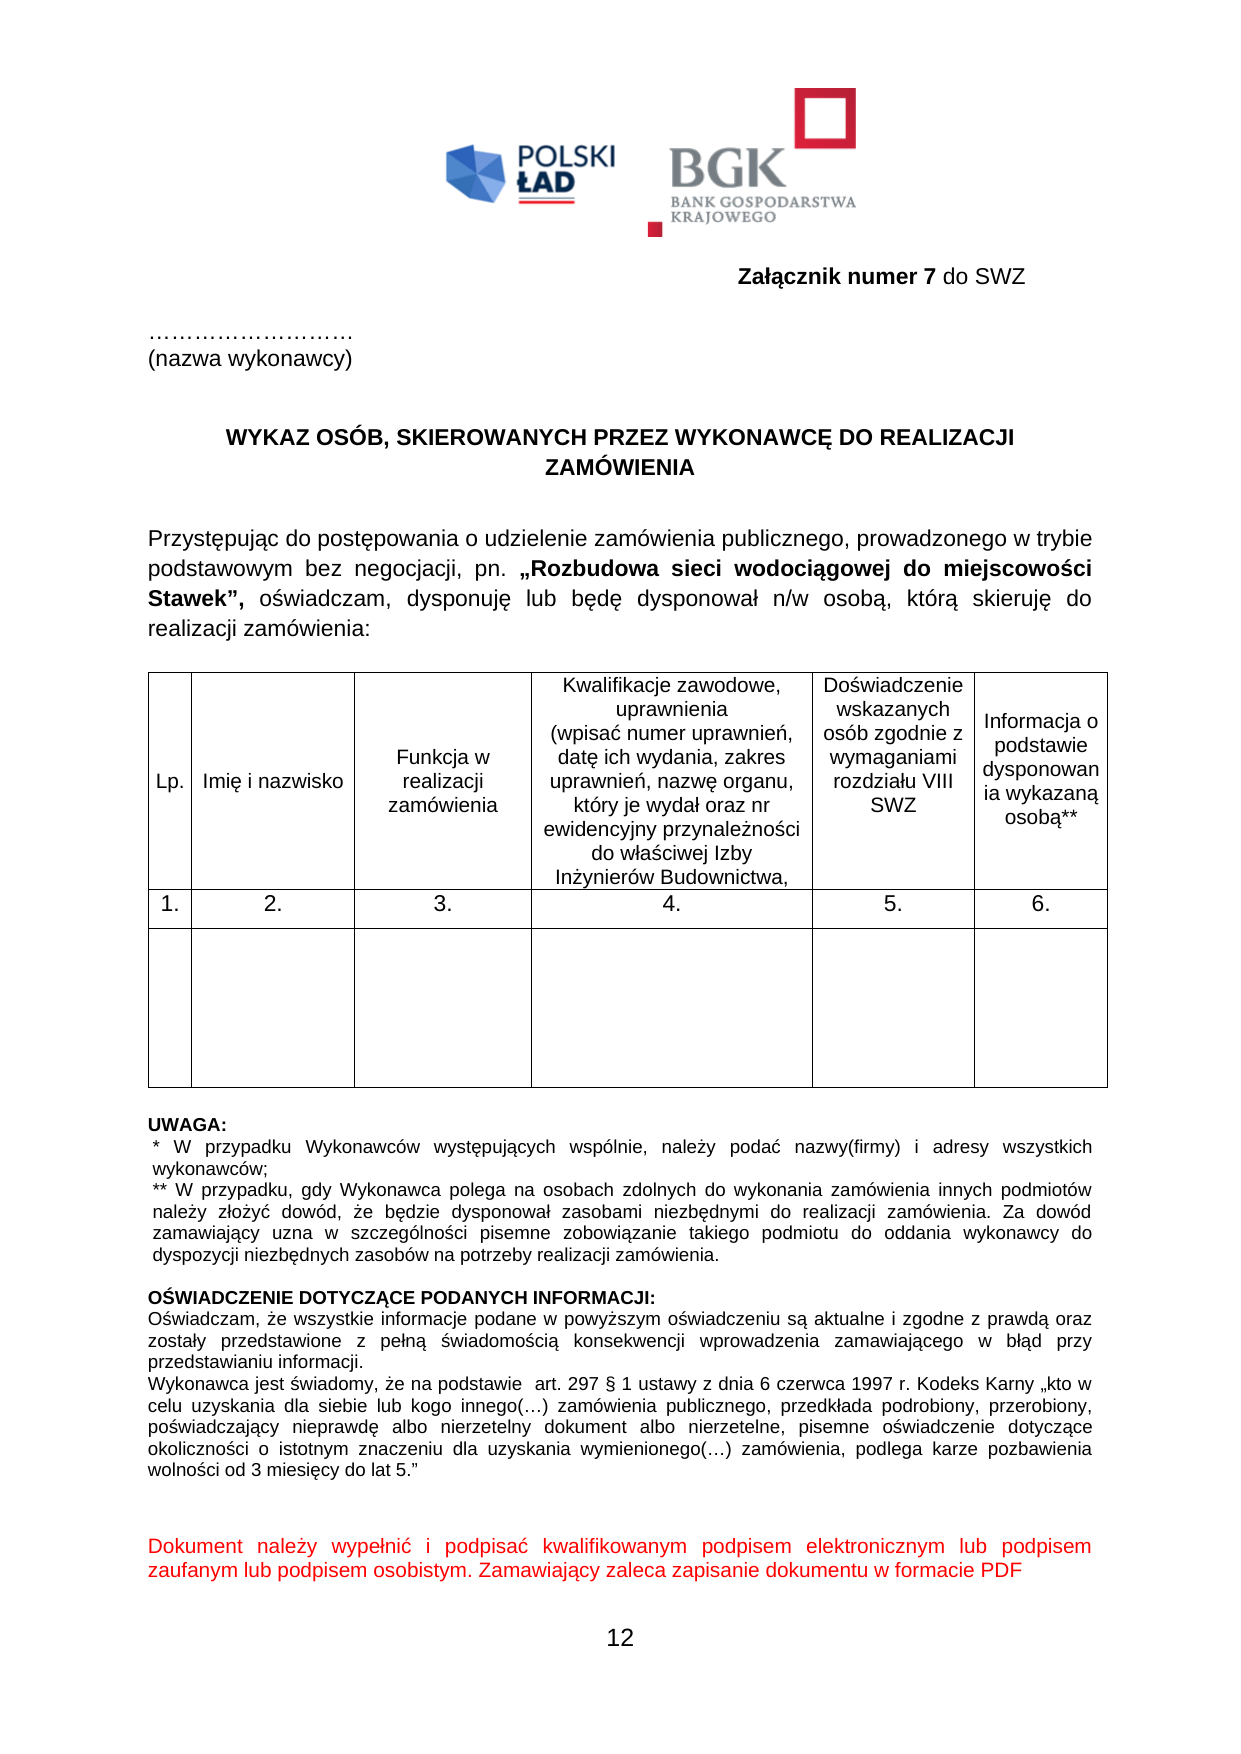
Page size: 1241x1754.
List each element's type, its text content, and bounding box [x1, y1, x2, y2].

table_cell 1. [149, 890, 191, 928]
table_cell [813, 929, 974, 1087]
text ** W przypadku, gdy Wykonawca polega na osobach zdolnych do wykonania zamówienia innych podmiotów należy złożyć dowód, że będzie dysponował zasobami niezbędnymi do realizacji zamówienia. Za dowód zamawiający uzna w szczególności pisemne zobowiązanie takiego podmiotu do oddania wykonawcy do dyspozycji niezbędnych zasobów na potrzeby realizacji zamówienia. [152, 1179, 1093, 1265]
text WYKAZ OSÓB, SKIEROWANYCH PRZEZ WYKONAWCĘ DO REALIZACJI ZAMÓWIENIA [148, 423, 1093, 480]
text Załącznik numer 7 do SWZ [738, 263, 1093, 289]
table_cell [192, 929, 354, 1087]
text Przystępując do postępowania o udzielenie zamówienia publicznego, prowadzonego w trybie podstawowym bez negocjacji, pn. „Rozbudowa sieci wodociągowej do miejscowości Stawek”, oświadczam, dysponuję lub będę dysponował n/w osobą, którą skieruję do realizacji zamówienia: [148, 524, 1093, 642]
table_cell 6. [975, 890, 1107, 928]
text Oświadczam, że wszystkie informacje podane w powyższym oświadczeniu są aktualne i zgodne z prawdą oraz zostały przedstawione z pełną świadomością konsekwencji wprowadzenia zamawiającego w błąd przy przedstawianiu informacji. [148, 1308, 1093, 1373]
table_cell [149, 929, 191, 1087]
table_cell 4. [532, 890, 812, 928]
table_cell [975, 929, 1107, 1087]
table_cell 3. [355, 890, 531, 928]
table_header Imię i nazwisko [192, 673, 354, 888]
table_header Informacja o podstawie dysponowania wykazaną osobą** [975, 673, 1107, 888]
picture [434, 88, 856, 237]
text Wykonawca jest świadomy, że na podstawie art. 297 § 1 ustawy z dnia 6 czerwca 1997 r. Kodeks Karny „kto w celu uzyskania dla siebie lub kogo innego(…) zamówienia publicznego, przedkłada podrobiony, przerobiony, poświadczający nieprawdę albo nierzetelny dokument albo nierzetelne, pisemne oświadczenie dotyczące okoliczności o istotnym znaczeniu dla uzyskania wymienionego(…) zamówienia, podlega karze pozbawienia wolności od 3 miesięcy do lat 5.” [148, 1373, 1093, 1481]
table_header Lp. [149, 673, 191, 888]
text (nazwa wykonawcy) [148, 344, 1093, 371]
table_header Funkcja w realizacji zamówienia [355, 673, 531, 888]
text * W przypadku Wykonawców występujących wspólnie, należy podać nazwy(firmy) i adresy wszystkich wykonawców; [152, 1136, 1093, 1179]
table_cell 2. [192, 890, 354, 928]
text UWAGA: [148, 1114, 1093, 1136]
table_cell [532, 929, 812, 1087]
text ……………………… [148, 318, 1093, 344]
table_cell [355, 929, 531, 1087]
text Dokument należy wypełnić i podpisać kwalifikowanym podpisem elektronicznym lub podpisem zaufanym lub podpisem osobistym. Zamawiający zaleca zapisanie dokumentu w formacie PDF [148, 1533, 1093, 1581]
table_header Kwalifikacje zawodowe, uprawnienia (wpisać numer uprawnień, datę ich wydania, zakres uprawnień, nazwę organu, który je wydał oraz nr ewidencyjny przynależności do właściwej Izby Inżynierów Budownictwa, [532, 673, 812, 888]
table_cell 5. [813, 890, 974, 928]
text OŚWIADCZENIE DOTYCZĄCE PODANYCH INFORMACJI: [148, 1287, 1093, 1308]
table_header Doświadczenie wskazanych osób zgodnie z wymaganiami rozdziału VIII SWZ [813, 673, 974, 888]
